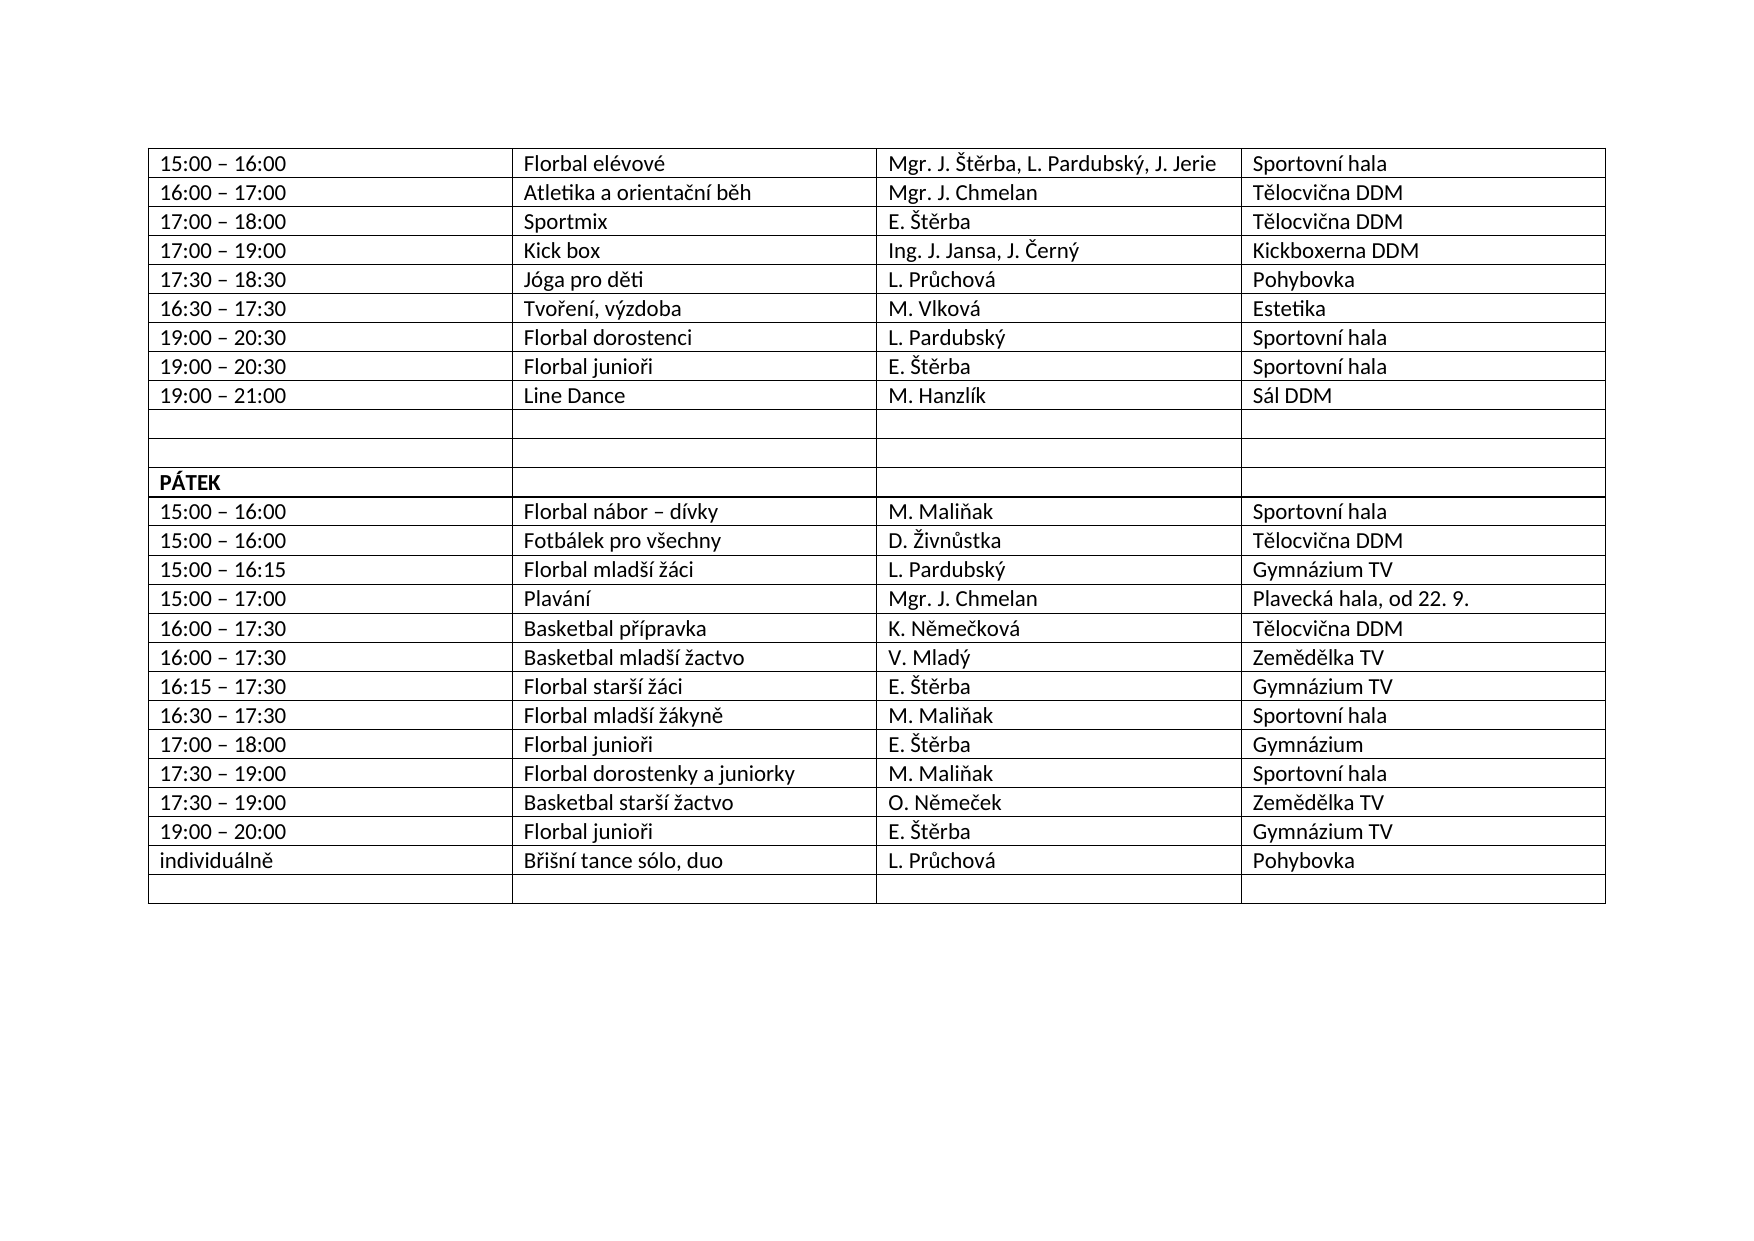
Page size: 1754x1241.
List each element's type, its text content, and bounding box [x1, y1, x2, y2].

table_cell Gymnázium TV [1242, 556, 1605, 583]
table_cell PÁTEK [149, 468, 512, 496]
table_cell [877, 439, 1241, 467]
table_cell Basketbal starší žactvo [513, 788, 876, 816]
table_cell [1242, 410, 1605, 438]
table_cell 17:30 – 19:00 [149, 788, 512, 816]
table_cell Tvoření, výzdoba [513, 294, 876, 322]
table_cell Fotbálek pro všechny [513, 526, 876, 554]
table_cell [1242, 439, 1605, 467]
table_cell Florbal nábor – dívky [513, 498, 876, 525]
table_cell 16:00 – 17:30 [149, 614, 512, 642]
table_cell 15:00 – 16:00 [149, 498, 512, 525]
table_cell 15:00 – 17:00 [149, 585, 512, 613]
table_cell Tělocvična DDM [1242, 614, 1605, 642]
table_cell D. Živnůstka [877, 526, 1241, 554]
table_cell 17:00 – 18:00 [149, 207, 512, 235]
table_cell E. Štěrba [877, 672, 1241, 700]
table_cell Tělocvična DDM [1242, 207, 1605, 235]
table_cell 16:30 – 17:30 [149, 294, 512, 322]
table_cell 17:00 – 18:00 [149, 730, 512, 758]
table_cell [877, 468, 1241, 496]
table_cell Sportovní hala [1242, 149, 1605, 177]
table_cell M. Maliňak [877, 498, 1241, 525]
table_cell [513, 468, 876, 496]
table_cell Atletika a orientační běh [513, 178, 876, 206]
table_cell 19:00 – 20:30 [149, 323, 512, 351]
table_cell [513, 875, 876, 903]
table_cell E. Štěrba [877, 817, 1241, 845]
table_cell Gymnázium TV [1242, 672, 1605, 700]
table_cell Florbal dorostenci [513, 323, 876, 351]
table_cell E. Štěrba [877, 352, 1241, 380]
table_cell Zemědělka TV [1242, 643, 1605, 671]
table_cell Kickboxerna DDM [1242, 236, 1605, 264]
table_cell 16:30 – 17:30 [149, 701, 512, 729]
table_cell M. Hanzlík [877, 381, 1241, 409]
table_cell [513, 410, 876, 438]
table_cell Mgr. J. Chmelan [877, 585, 1241, 613]
table_cell Sál DDM [1242, 381, 1605, 409]
table_cell M. Vlková [877, 294, 1241, 322]
table_cell Plavecká hala, od 22. 9. [1242, 585, 1605, 613]
table_cell Břišní tance sólo, duo [513, 846, 876, 874]
table_cell [149, 410, 512, 438]
table_cell Florbal starší žáci [513, 672, 876, 700]
table_cell 17:30 – 19:00 [149, 759, 512, 787]
table_cell 15:00 – 16:00 [149, 526, 512, 554]
table_cell Sportovní hala [1242, 323, 1605, 351]
table_cell E. Štěrba [877, 730, 1241, 758]
table_cell Gymnázium [1242, 730, 1605, 758]
table_cell [1242, 468, 1605, 496]
table_cell L. Pardubský [877, 323, 1241, 351]
table_cell 19:00 – 21:00 [149, 381, 512, 409]
table_cell Florbal junioři [513, 730, 876, 758]
table_cell L. Průchová [877, 846, 1241, 874]
table_cell Tělocvična DDM [1242, 178, 1605, 206]
table_cell Zemědělka TV [1242, 788, 1605, 816]
table_cell Florbal dorostenky a juniorky [513, 759, 876, 787]
table_cell 16:00 – 17:30 [149, 643, 512, 671]
table_cell Sportmix [513, 207, 876, 235]
table_cell Florbal mladší žáci [513, 556, 876, 583]
table_cell 19:00 – 20:30 [149, 352, 512, 380]
table_cell Florbal junioři [513, 817, 876, 845]
table_cell [877, 410, 1241, 438]
table_cell Sportovní hala [1242, 759, 1605, 787]
table_cell Florbal mladší žákyně [513, 701, 876, 729]
table_cell [877, 875, 1241, 903]
table_cell Florbal elévové [513, 149, 876, 177]
table_cell 16:15 – 17:30 [149, 672, 512, 700]
table_cell Pohybovka [1242, 265, 1605, 293]
table_cell Plavání [513, 585, 876, 613]
table_cell [513, 439, 876, 467]
table_cell Line Dance [513, 381, 876, 409]
table_cell 16:00 – 17:00 [149, 178, 512, 206]
table_cell Ing. J. Jansa, J. Černý [877, 236, 1241, 264]
table_cell M. Maliňak [877, 701, 1241, 729]
table_cell E. Štěrba [877, 207, 1241, 235]
table_cell [149, 875, 512, 903]
table_cell [149, 439, 512, 467]
table_cell Sportovní hala [1242, 498, 1605, 525]
table_cell M. Maliňak [877, 759, 1241, 787]
table_cell 15:00 – 16:00 [149, 149, 512, 177]
table_cell 19:00 – 20:00 [149, 817, 512, 845]
table_cell L. Průchová [877, 265, 1241, 293]
table_cell Pohybovka [1242, 846, 1605, 874]
table_cell Basketbal mladší žactvo [513, 643, 876, 671]
table_cell Kick box [513, 236, 876, 264]
table_cell Sportovní hala [1242, 701, 1605, 729]
table_cell L. Pardubský [877, 556, 1241, 583]
table_cell Gymnázium TV [1242, 817, 1605, 845]
table_cell O. Němeček [877, 788, 1241, 816]
table_cell Estetika [1242, 294, 1605, 322]
table_cell individuálně [149, 846, 512, 874]
table_cell K. Němečková [877, 614, 1241, 642]
table_cell Mgr. J. Chmelan [877, 178, 1241, 206]
table_cell Mgr. J. Štěrba, L. Pardubský, J. Jerie [877, 149, 1241, 177]
table_cell Jóga pro děti [513, 265, 876, 293]
table_cell 15:00 – 16:15 [149, 556, 512, 583]
table_cell [1242, 875, 1605, 903]
table_cell Sportovní hala [1242, 352, 1605, 380]
table_cell Florbal junioři [513, 352, 876, 380]
table_cell 17:00 – 19:00 [149, 236, 512, 264]
table_cell Tělocvična DDM [1242, 526, 1605, 554]
table_cell 17:30 – 18:30 [149, 265, 512, 293]
table_cell V. Mladý [877, 643, 1241, 671]
table_cell Basketbal přípravka [513, 614, 876, 642]
